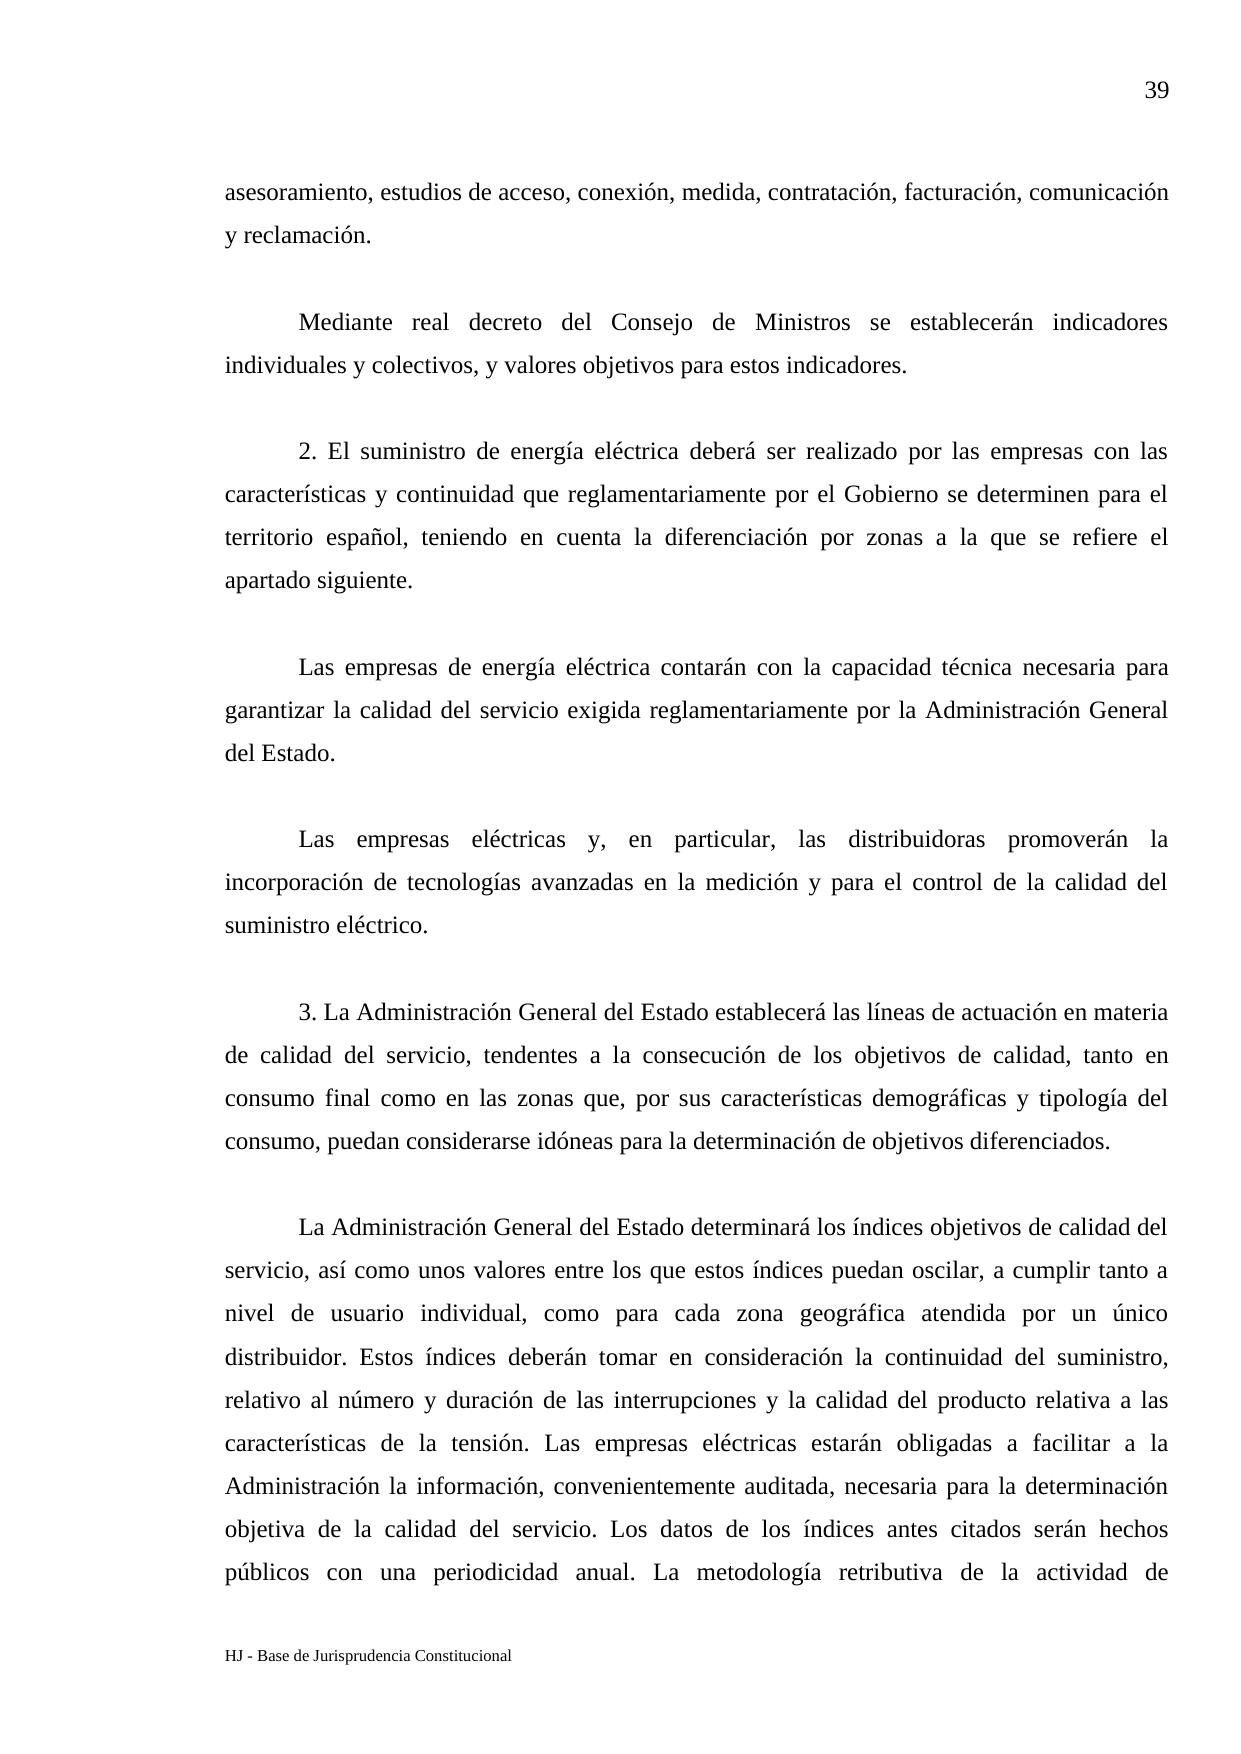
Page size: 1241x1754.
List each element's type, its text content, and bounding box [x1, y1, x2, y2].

text 3. La Administración General del Estado establecerá las líneas de actuación en materia de calidad del servicio, tendentes a la consecución de los objetivos de calidad, tanto en consumo final como en las zonas que, por sus características demográficas y tipología del consumo, puedan considerarse idóneas para la determinación de objetivos diferenciados. [224, 997, 1169, 1155]
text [224, 1212, 1169, 1586]
text 2. El suministro de energía eléctrica deberá ser realizado por las empresas con las características y continuidad que reglamentariamente por el Gobierno se determinen para el territorio español, teniendo en cuenta la diferenciación por zonas a la que se refiere el apartado siguiente. [224, 436, 1169, 594]
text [224, 177, 1169, 249]
text Las empresas de energía eléctrica contarán con la capacidad técnica necesaria para garantizar la calidad del servicio exigida reglamentariamente por la Administración General del Estado. [224, 652, 1169, 767]
text Las empresas eléctricas y, en particular, las distribuidoras promoverán la incorporación de tecnologías avanzadas en la medición y para el control de la calidad del suministro eléctrico. [224, 824, 1169, 939]
text Mediante real decreto del Consejo de Ministros se establecerán indicadores individuales y colectivos, y valores objetivos para estos indicadores. [224, 307, 1169, 378]
